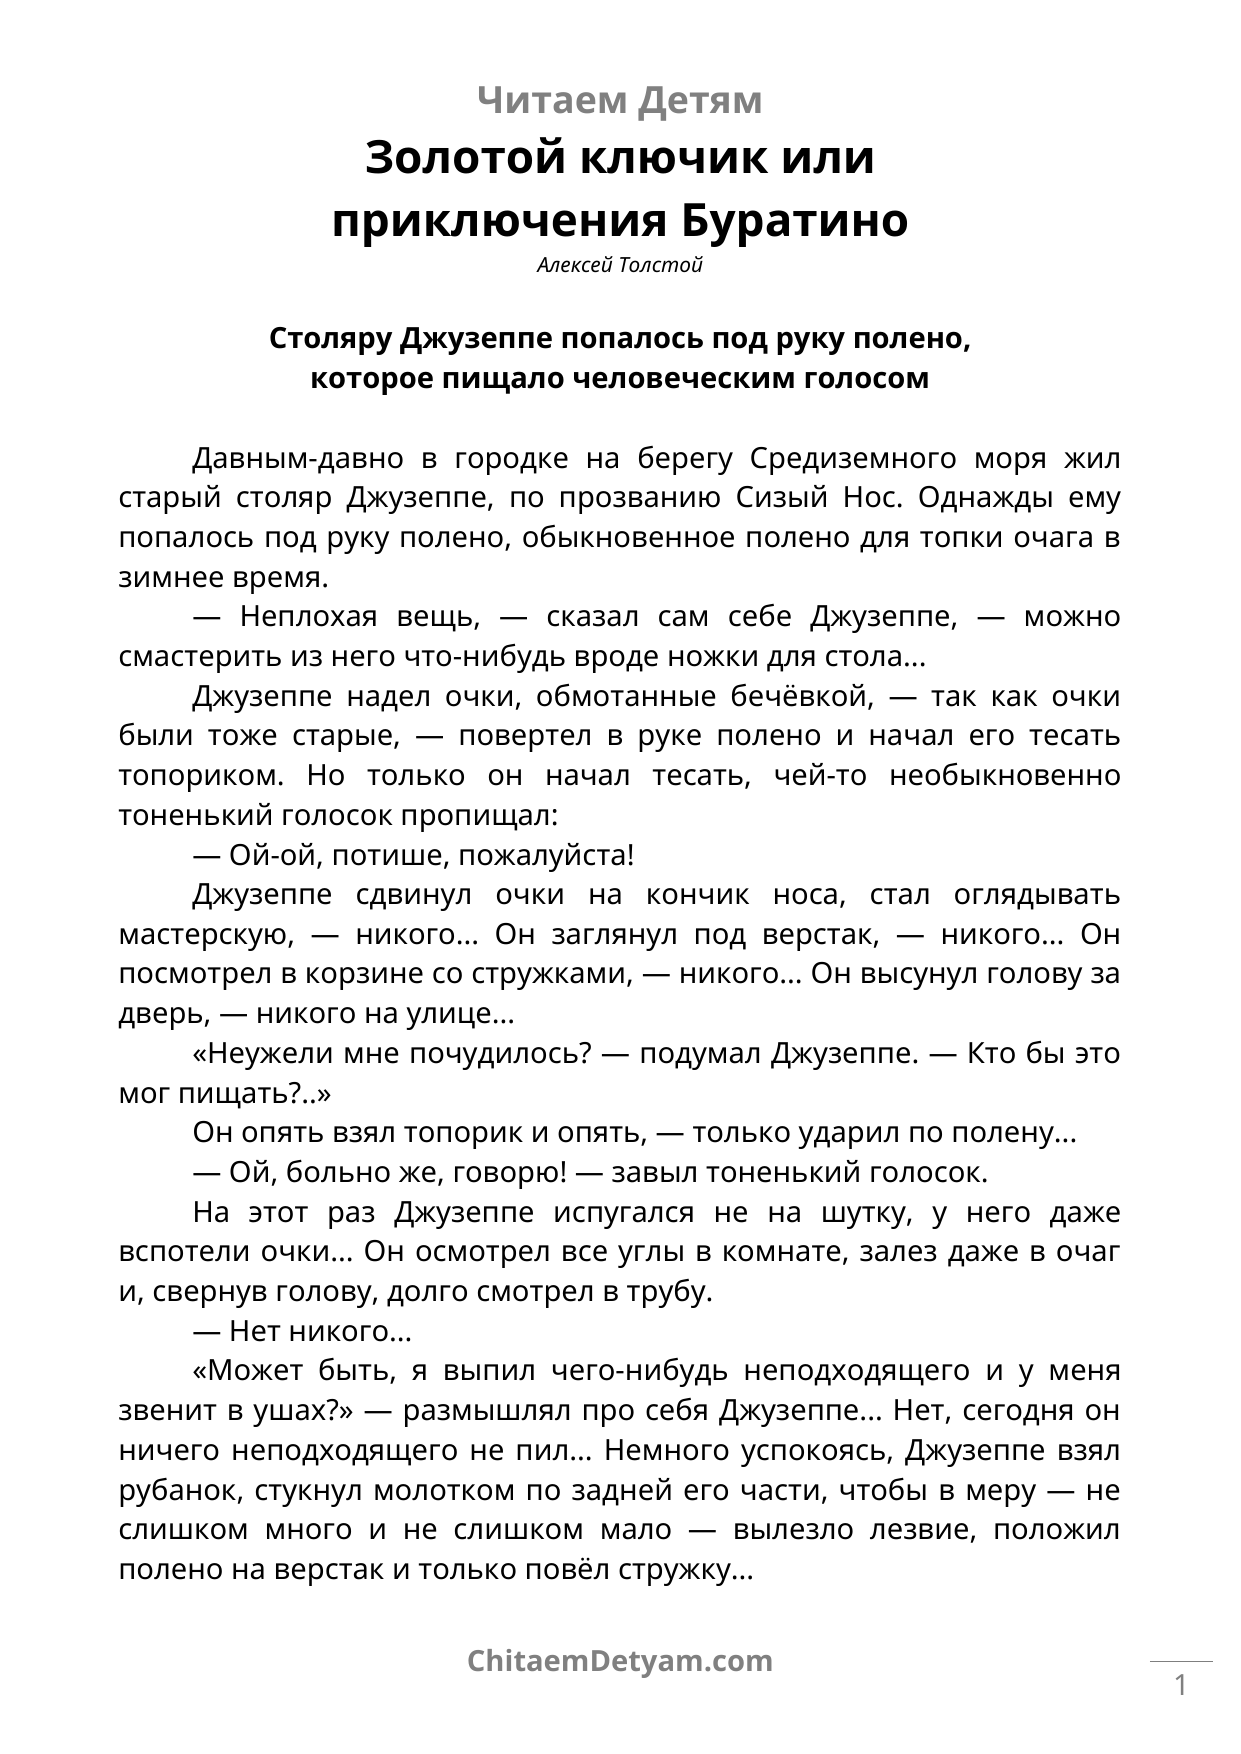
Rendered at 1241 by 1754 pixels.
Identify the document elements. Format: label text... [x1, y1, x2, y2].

text «Может быть, я выпил чего-нибудь неподходящего и у меня звенит в ушах?» — размышлял про себя Джузеппе... Нет, сегодня он ничего неподходящего не пил... Немного успокоясь, Джузеппе взял рубанок, стукнул молотком по задней его части, чтобы в меру — не слишком много и не слишком мало — вылезло лезвие, положил полено на верстак и только повёл стружку... [118, 1350, 1122, 1588]
text — Нет никого... [118, 1310, 1122, 1350]
text Он опять взял топорик и опять, — только ударил по полену... [118, 1112, 1122, 1151]
text — Неплохая вещь, — сказал сам себе Джузеппе, — можно смастерить из него что-нибудь вроде ножки для стола... [118, 596, 1122, 675]
subtitle Столяру Джузеппе попалось под руку полено, которое пищало человеческим голосом [118, 318, 1122, 397]
text Джузеппе сдвинул очки на кончик носа, стал оглядывать мастерскую, — никого... Он заглянул под верстак, — никого... Он посмотрел в корзине со стружками, — никого... Он высунул голову за дверь, — никого на улице... [118, 873, 1122, 1032]
text На этот раз Джузеппе испугался не на шутку, у него даже вспотели очки... Он осмотрел все углы в комнате, залез даже в очаг и, свернув голову, долго смотрел в трубу. [118, 1191, 1122, 1310]
text — Ой, больно же, говорю! — завыл тоненький голосок. [118, 1151, 1122, 1191]
text Давным-давно в городке на берегу Средиземного моря жил старый столяр Джузеппе, по прозванию Сизый Нос. Однажды ему попалось под руку полено, обыкновенное полено для топки очага в зимнее время. [118, 437, 1122, 596]
text — Ой-ой, потише, пожалуйста! [118, 834, 1122, 873]
text Золотой ключик или приключения Буратино Алексей Толстой [118, 125, 1122, 278]
text Джузеппе надел очки, обмотанные бечёвкой, — так как очки были тоже старые, — повертел в руке полено и начал его тесать топориком. Но только он начал тесать, чей-то необыкновенно тоненький голосок пропищал: [118, 675, 1122, 834]
text «Неужели мне почудилось? — подумал Джузеппе. — Кто бы это мог пищать?..» [118, 1032, 1122, 1112]
